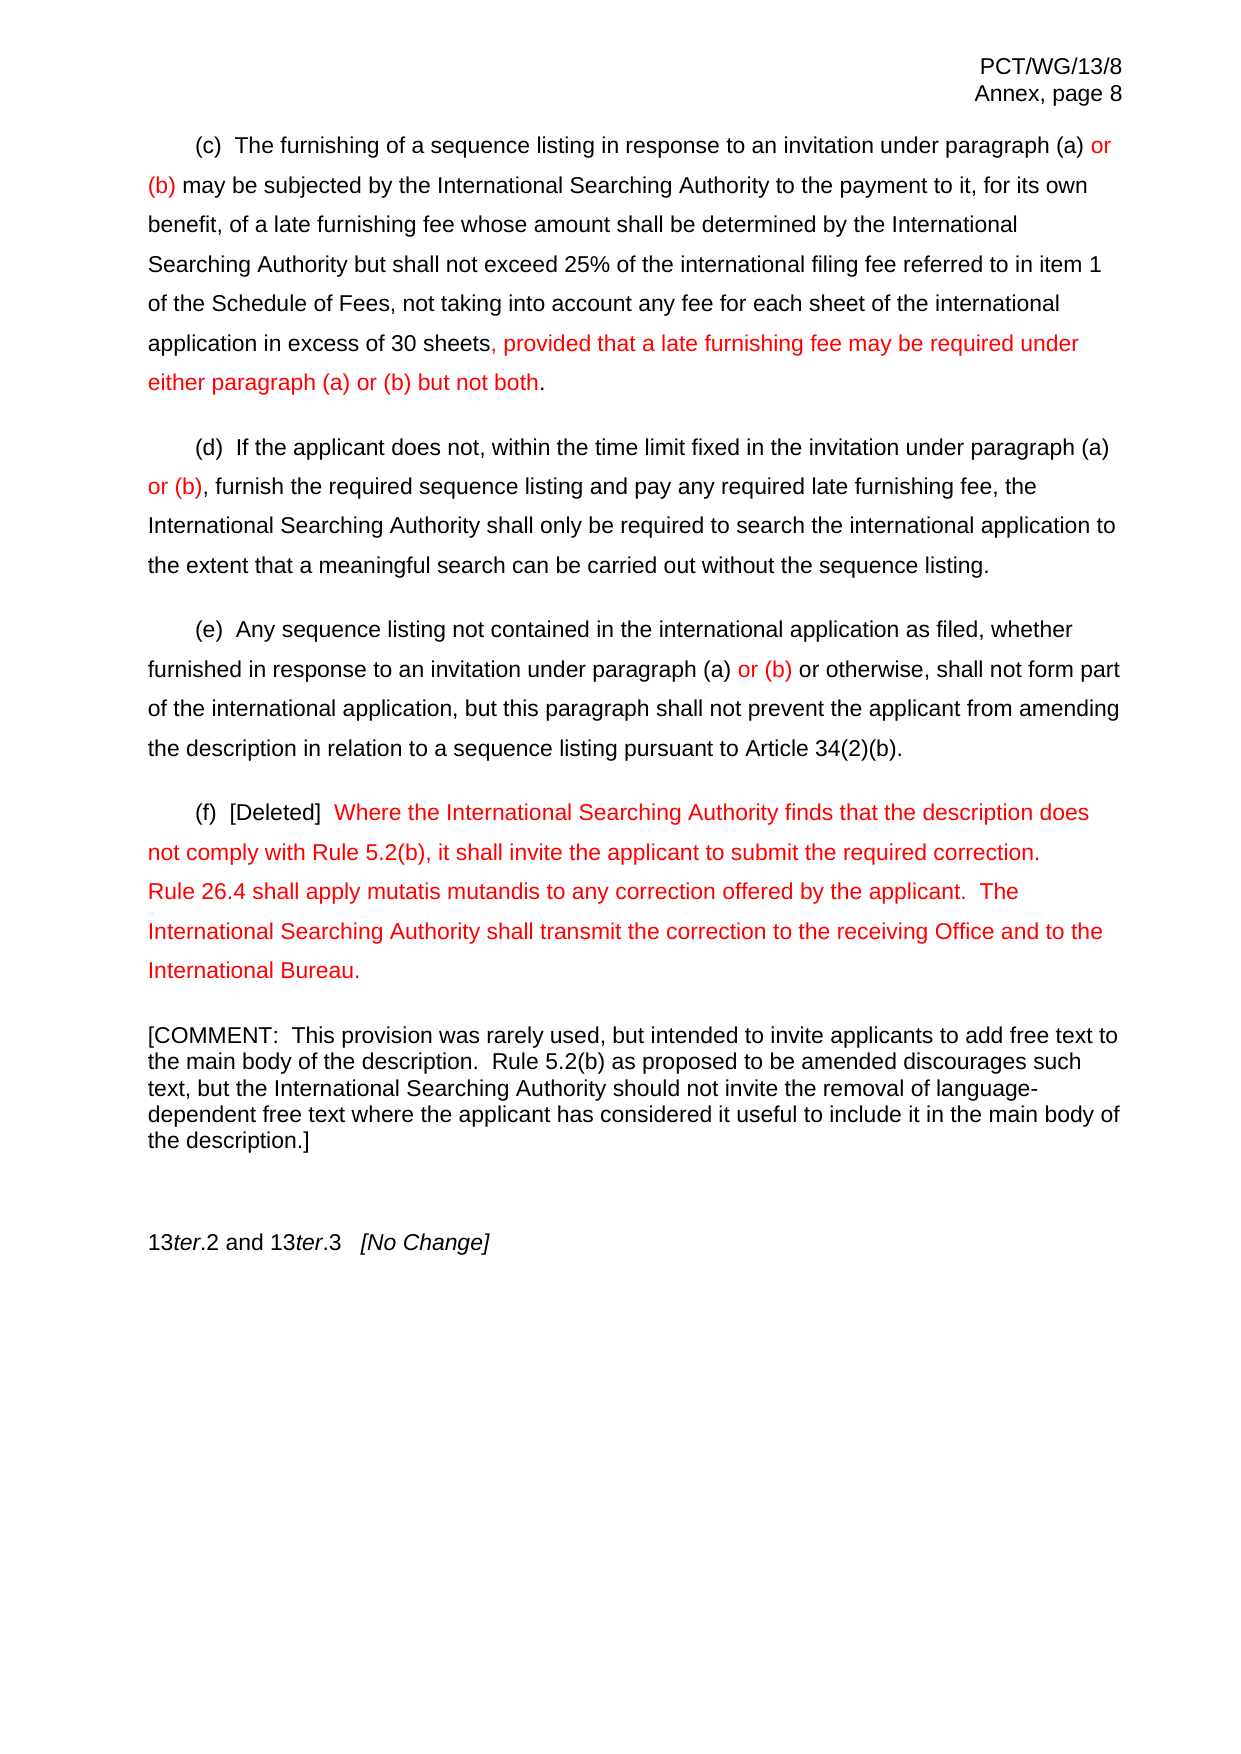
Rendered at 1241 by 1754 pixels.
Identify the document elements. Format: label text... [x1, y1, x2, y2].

text (f) [Deleted] Where the International Searching Authority finds that the description does not comply with Rule 5.2(b), it shall invite the applicant to submit the required correction. Rule 26.4 shall apply mutatis mutandis to any correction offered by the applicant. The International Searching Authority shall transmit the correction to the receiving Office and to the International Bureau. [148, 799, 1122, 984]
text (d) If the applicant does not, within the time limit fixed in the invitation under paragraph (a) or (b), furnish the required sequence listing and pay any required late furnishing fee, the International Searching Authority shall only be required to search the international application to the extent that a meaningful search can be carried out without the sequence listing. [148, 433, 1122, 578]
text (e) Any sequence listing not contained in the international application as filed, whether furnished in response to an invitation under paragraph (a) or (b) or otherwise, shall not form part of the international application, but this paragraph shall not prevent the applicant from amending the description in relation to a sequence listing pursuant to Article 34(2)(b). [148, 616, 1122, 761]
text (c) The furnishing of a sequence listing in response to an invitation under paragraph (a) or (b) may be subjected by the International Searching Authority to the payment to it, for its own benefit, of a late furnishing fee whose amount shall be determined by the International Searching Authority but shall not exceed 25% of the international filing fee referred to in item 1 of the Schedule of Fees, not taking into account any fee for each sheet of the international application in excess of 30 sheets, provided that a late furnishing fee may be required under either paragraph (a) or (b) but not both. [148, 132, 1122, 395]
text 13ter.2 and 13ter.3 [No Change] [148, 1228, 1122, 1255]
text [COMMENT: This provision was rarely used, but intended to invite applicants to add free text to the main body of the description. Rule 5.2(b) as proposed to be amended discourages such text, but the International Searching Authority should not invite the removal of language-dependent free text where the applicant has considered it useful to include it in the main body of the description.] [148, 1022, 1122, 1153]
